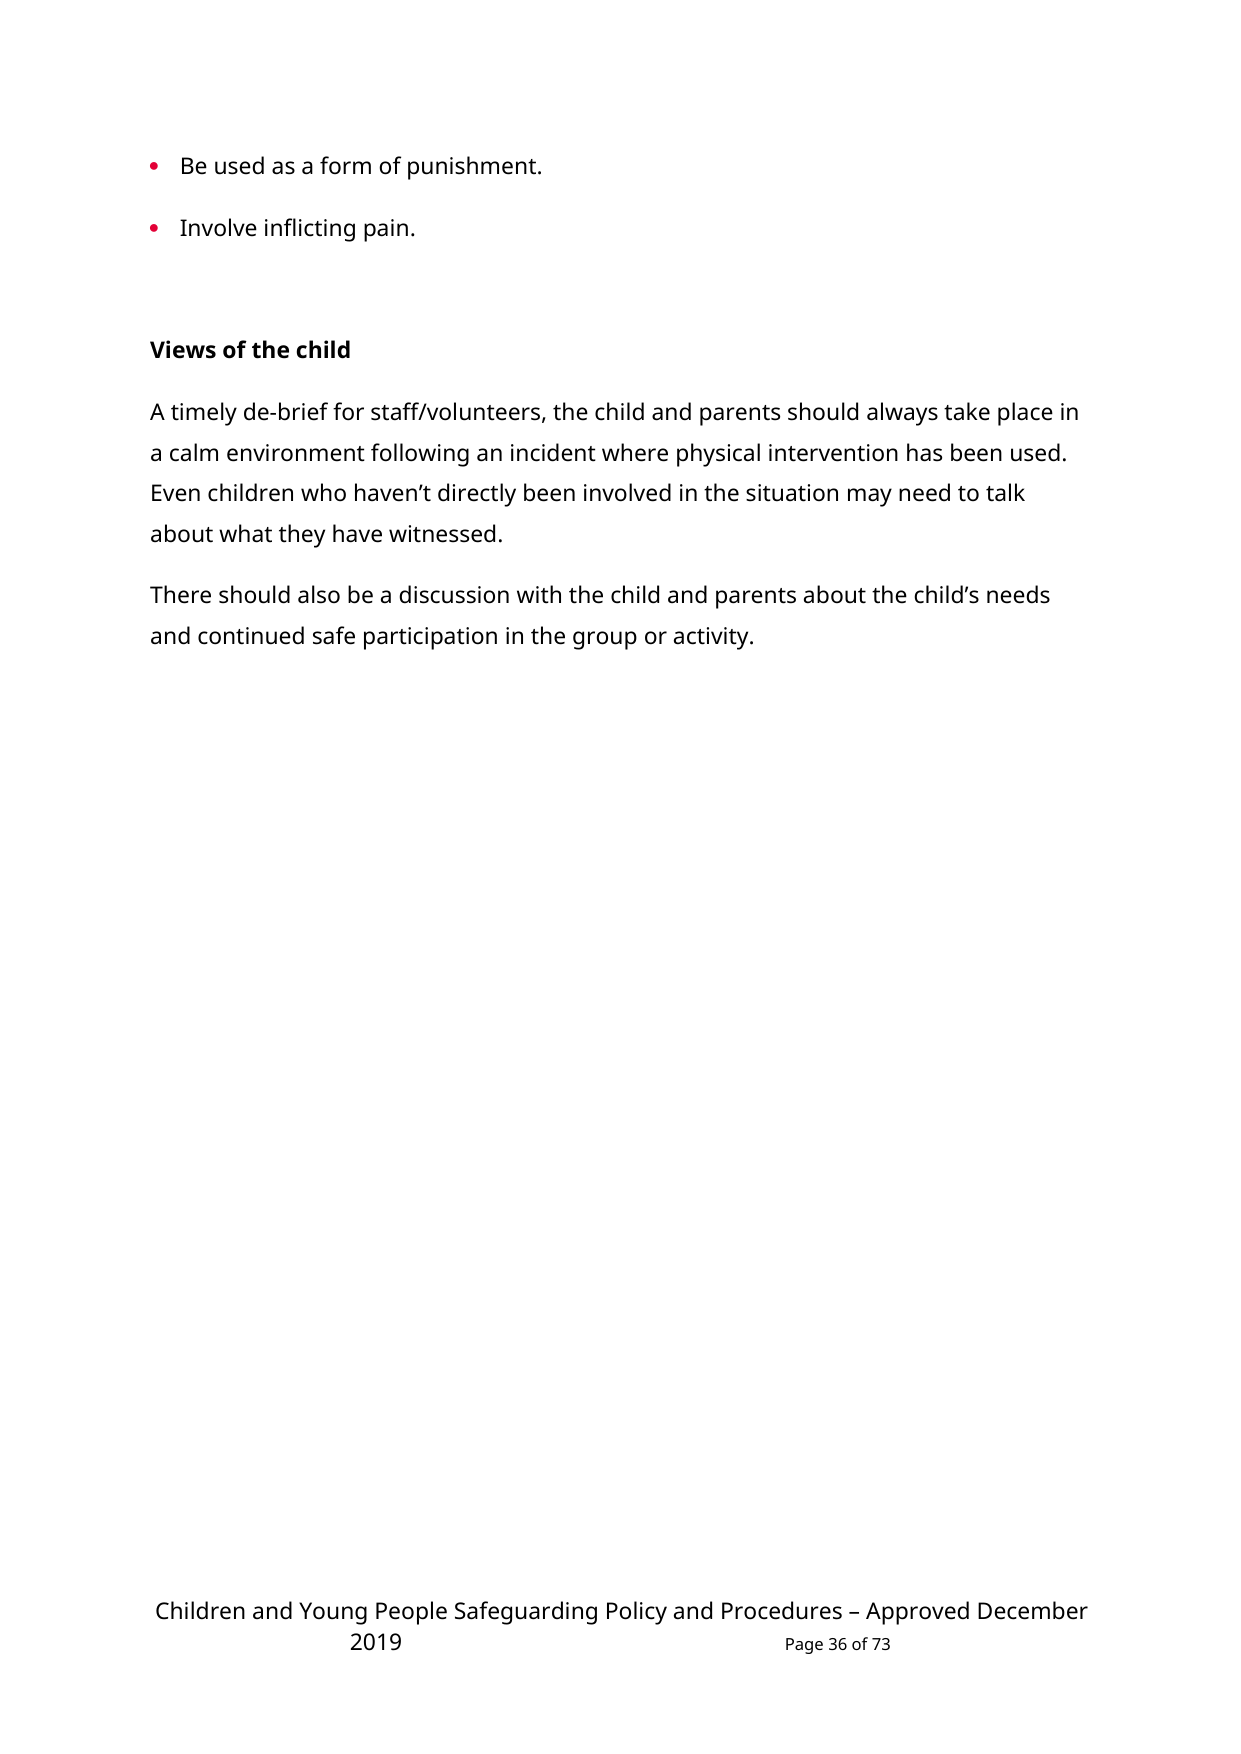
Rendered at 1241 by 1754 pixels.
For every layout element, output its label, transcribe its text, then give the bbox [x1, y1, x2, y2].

list Involve inflicting pain. [150, 211, 1090, 243]
list Be used as a form of punishment. [150, 150, 1090, 181]
text Views of the child [150, 334, 1090, 366]
text A timely de-brief for staff/volunteers, the child and parents should always take place in a calm environment following an incident where physical intervention has been used. Even children who haven’t directly been involved in the situation may need to talk about what they have witnessed. [150, 396, 1090, 549]
text There should also be a discussion with the child and parents about the child’s needs and continued safe participation in the group or activity. [150, 579, 1090, 651]
